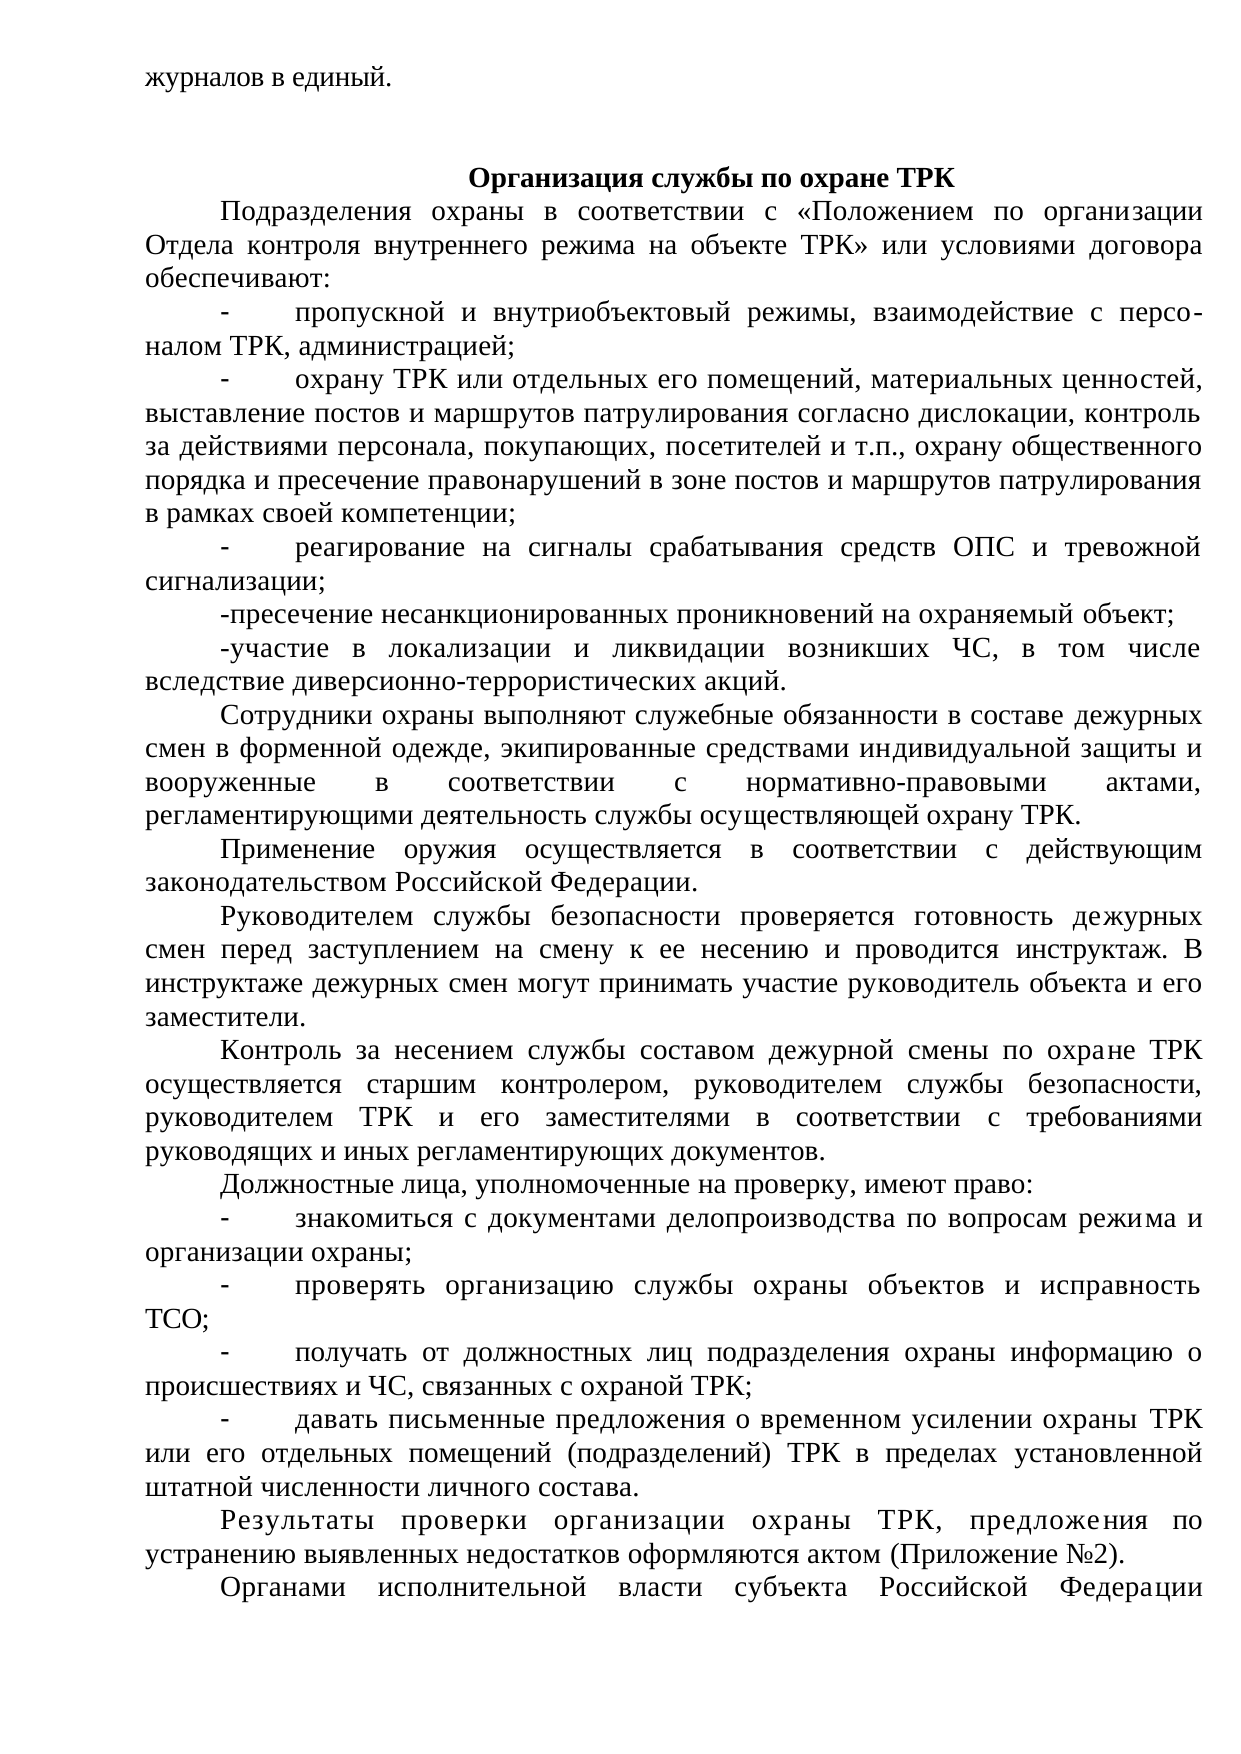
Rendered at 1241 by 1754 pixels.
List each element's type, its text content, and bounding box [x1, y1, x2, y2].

text -участие в локализации и ликвидации возникших ЧС, в том числе вследствие диверсионно-террористических акций. [145, 630, 1203, 697]
list пропускной и внутриобъектовый режимы, взаимодействие с персоналом ТРК, администрацией; [145, 294, 1203, 361]
text -пресечение несанкционированных проникновений на охраняемый объект; [145, 596, 1203, 630]
text Результаты проверки организации охраны ТРК, предложения по устранению выявленных недостатков оформляются актом (Приложение №2). [145, 1502, 1203, 1569]
list реагирование на сигналы срабатывания средств ОПС и тревожной сигнализации; [145, 529, 1203, 596]
list получать от должностных лиц подразделения охраны информацию о происшествиях и ЧС, связанных с охраной ТРК; [145, 1334, 1203, 1402]
list давать письменные предложения о временном усилении охраны ТРК или его отдельных помещений (подразделений) ТРК в пределах установленной штатной численности личного состава. [145, 1402, 1203, 1502]
list проверять организацию службы охраны объектов и исправность ТСО; [145, 1267, 1203, 1334]
text Должностные лица, уполномоченные на проверку, имеют право: [145, 1166, 1203, 1200]
text Подразделения охраны в соответствии с «Положением по организации Отдела контроля внутреннего режима на объекте ТРК» или условиями договора обеспечивают: [145, 193, 1203, 294]
text Руководителем службы безопасности проверяется готовность дежурных смен перед заступлением на смену к ее несению и проводится инструктаж. В инструктаже дежурных смен могут принимать участие руководитель объекта и его заместители. [145, 898, 1203, 1032]
list знакомиться с документами делопроизводства по вопросам режима и организации охраны; [145, 1200, 1203, 1267]
text Организация службы по охране ТРК [145, 160, 1203, 193]
text Сотрудники охраны выполняют служебные обязанности в составе дежурных смен в форменной одежде, экипированные средствами индивидуальной защиты и вооруженные в соответствии с нормативно-правовыми актами, регламентирующими деятельность службы осуществляющей охрану ТРК. [145, 697, 1203, 831]
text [145, 1569, 1203, 1603]
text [145, 59, 1203, 93]
text Контроль за несением службы составом дежурной смены по охране ТРК осуществляется старшим контролером, руководителем службы безопасности, руководителем ТРК и его заместителями в соответствии с требованиями руководящих и иных регламентирующих документов. [145, 1032, 1203, 1166]
list охрану ТРК или отдельных его помещений, материальных ценностей, выставление постов и маршрутов патрулирования согласно дислокации, контроль за действиями персонала, покупающих, посетителей и т.п., охрану общественного порядка и пресечение правонарушений в зоне постов и маршрутов патрулирования в рамках своей компетенции; [145, 361, 1203, 529]
text Применение оружия осуществляется в соответствии с действующим законодательством Российской Федерации. [145, 831, 1203, 898]
